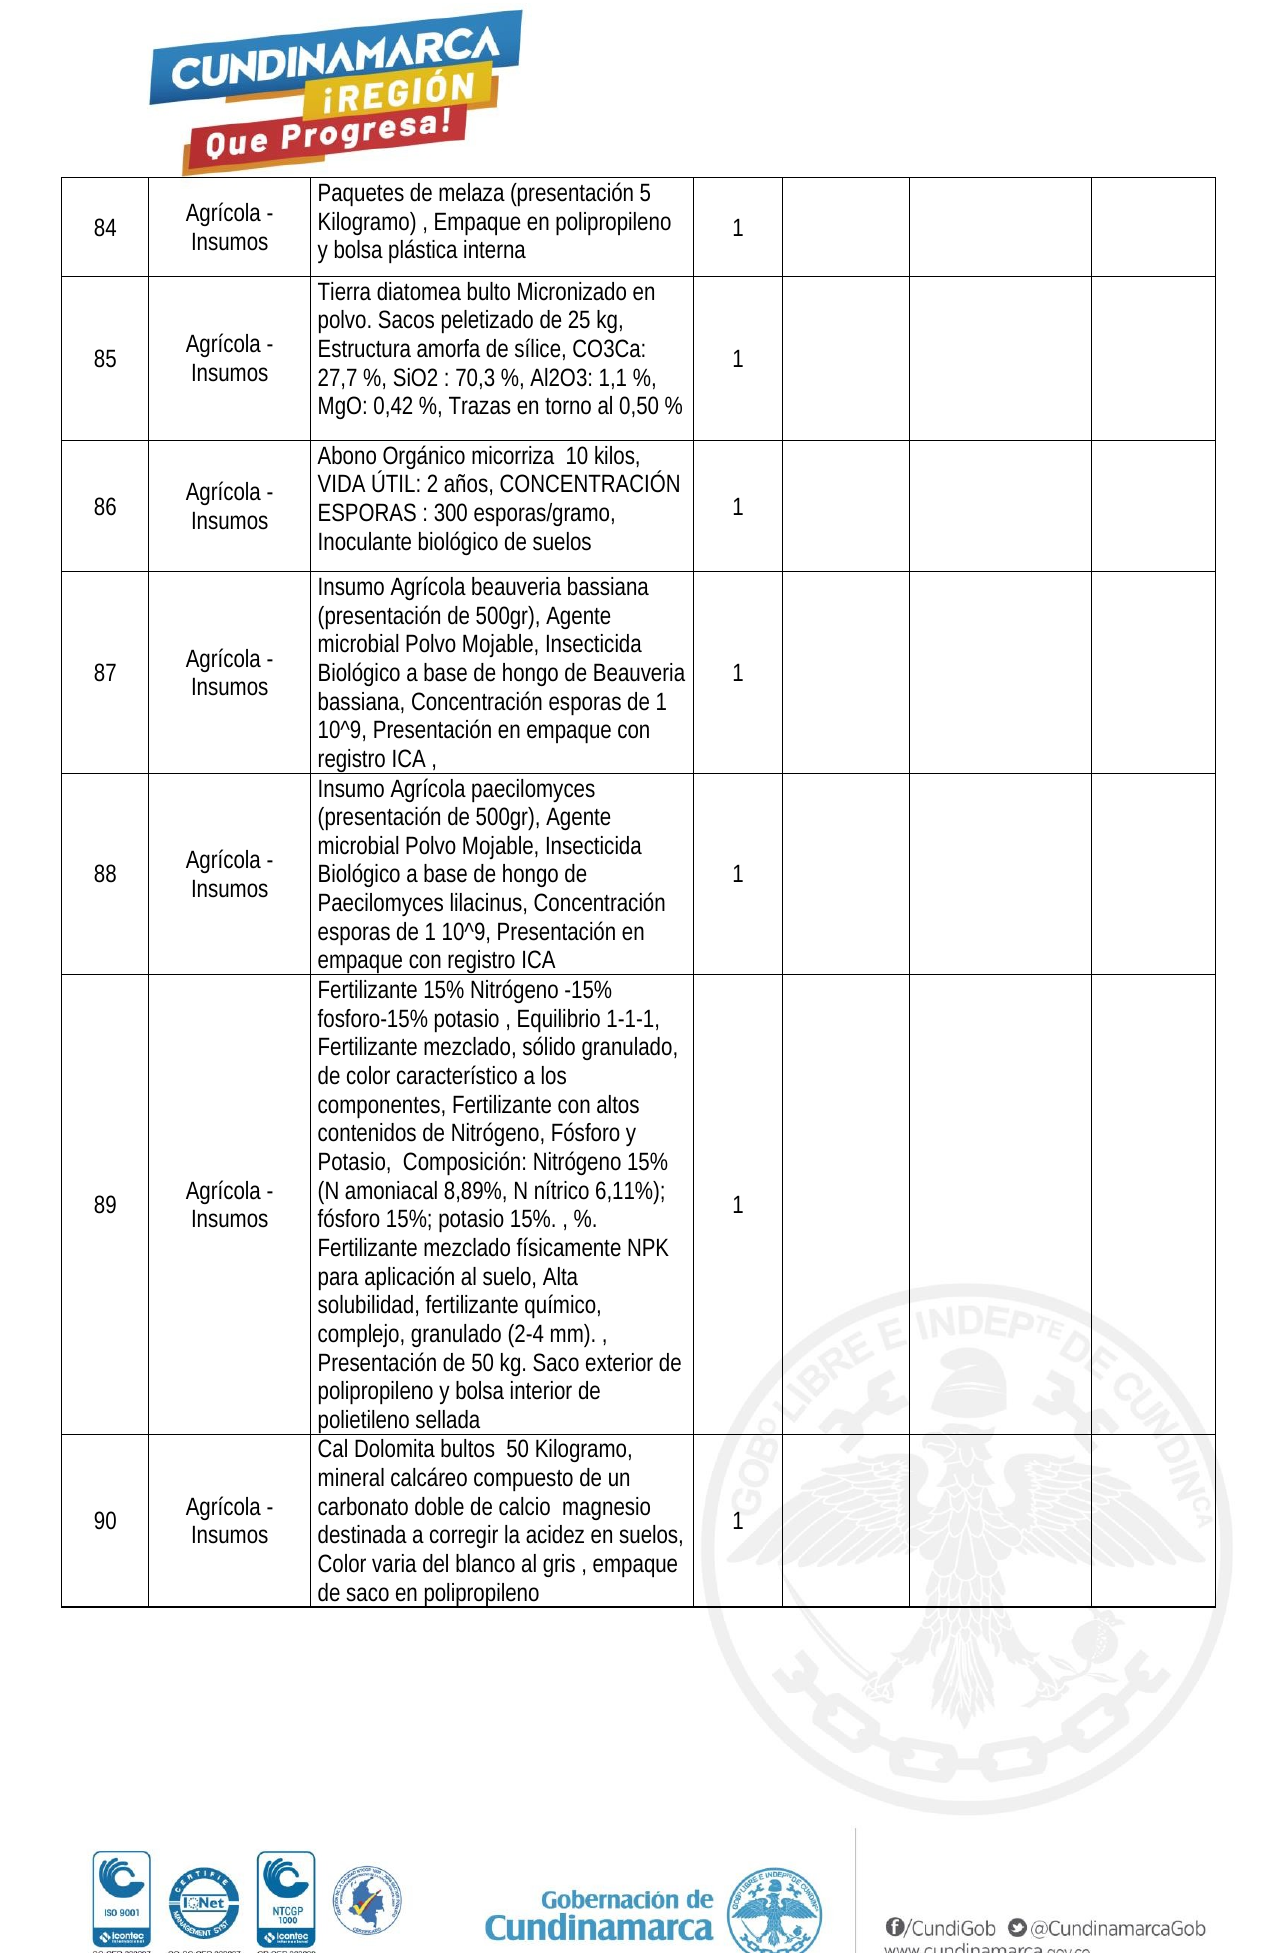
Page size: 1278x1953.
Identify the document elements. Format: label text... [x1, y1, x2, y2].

table_cell [783, 441, 909, 571]
table_cell 87 [62, 572, 148, 772]
table_cell [1092, 774, 1215, 974]
table_cell Agrícola - Insumos [149, 178, 310, 276]
table_cell Agrícola - Insumos [149, 441, 310, 571]
picture [15, 1260, 1278, 1953]
table_cell Fertilizante 15% Nitrógeno -15% fosforo-15% potasio , Equilibrio 1-1-1, Fertilizante mezclado, sólido granulado, de color característico a los componentes, Fertilizante con altos contenidos de Nitrógeno, Fósforo y Potasio, Composición: Nitrógeno 15% (N amoniacal 8,89%, N nítrico 6,11%); fósforo 15%; potasio 15%. , %. Fertilizante mezclado físicamente NPK para aplicación al suelo, Alta solubilidad, fertilizante químico, complejo, granulado (2-4 mm). , Presentación de 50 kg. Saco exterior de polipropileno y bolsa interior de polietileno sellada [311, 975, 693, 1433]
table_cell [783, 572, 909, 772]
table_cell [783, 1435, 909, 1606]
table_cell 90 [62, 1435, 148, 1606]
table_cell Agrícola - Insumos [149, 774, 310, 974]
table_cell Abono Orgánico micorriza 10 kilos, VIDA ÚTIL: 2 años, CONCENTRACIÓN ESPORAS : 300 esporas/gramo, Inoculante biológico de suelos [311, 441, 693, 571]
table_cell [910, 178, 1091, 276]
table_cell [1092, 441, 1215, 571]
table_cell [1092, 975, 1215, 1433]
table_cell [910, 277, 1091, 440]
table_cell Agrícola - Insumos [149, 277, 310, 440]
table_cell 88 [62, 774, 148, 974]
table_cell 89 [62, 975, 148, 1433]
table_cell Agrícola - Insumos [149, 1435, 310, 1606]
table_cell 1 [694, 441, 782, 571]
table_cell Cal Dolomita bultos 50 Kilogramo, mineral calcáreo compuesto de un carbonato doble de calcio magnesio destinada a corregir la acidez en suelos, Color varia del blanco al gris , empaque de saco en polipropileno [311, 1435, 693, 1606]
table_cell 1 [694, 1435, 782, 1606]
table_cell 85 [62, 277, 148, 440]
table_cell 1 [694, 277, 782, 440]
table_cell [783, 975, 909, 1433]
table_cell 1 [694, 178, 782, 276]
table_cell [910, 975, 1091, 1433]
table_cell [1092, 178, 1215, 276]
table_cell Paquetes de melaza (presentación 5 Kilogramo) , Empaque en polipropileno y bolsa plástica interna [311, 178, 693, 276]
table_cell Insumo Agrícola beauveria bassiana (presentación de 500gr), Agente microbial Polvo Mojable, Insecticida Biológico a base de hongo de Beauveria bassiana, Concentración esporas de 1 10^9, Presentación en empaque con registro ICA , [311, 572, 693, 772]
table_cell Agrícola - Insumos [149, 572, 310, 772]
table_cell Agrícola - Insumos [149, 975, 310, 1433]
table_cell [1092, 572, 1215, 772]
table_cell 84 [62, 178, 148, 276]
table_cell [1092, 1435, 1215, 1606]
table_cell [783, 178, 909, 276]
table_cell [910, 774, 1091, 974]
table_cell [910, 1435, 1091, 1606]
table_cell 86 [62, 441, 148, 571]
table_cell [783, 277, 909, 440]
picture [146, 3, 533, 177]
table_cell [910, 572, 1091, 772]
table_cell Insumo Agrícola paecilomyces (presentación de 500gr), Agente microbial Polvo Mojable, Insecticida Biológico a base de hongo de Paecilomyces lilacinus, Concentración esporas de 1 10^9, Presentación en empaque con registro ICA [311, 774, 693, 974]
table_cell 1 [694, 774, 782, 974]
table_cell [1092, 277, 1215, 440]
table_cell Tierra diatomea bulto Micronizado en polvo. Sacos peletizado de 25 kg, Estructura amorfa de sílice, CO3Ca: 27,7 %, SiO2 : 70,3 %, Al2O3: 1,1 %, MgO: 0,42 %, Trazas en torno al 0,50 % [311, 277, 693, 440]
table_cell [783, 774, 909, 974]
table_cell 1 [694, 975, 782, 1433]
table_cell 1 [694, 572, 782, 772]
table_cell [910, 441, 1091, 571]
